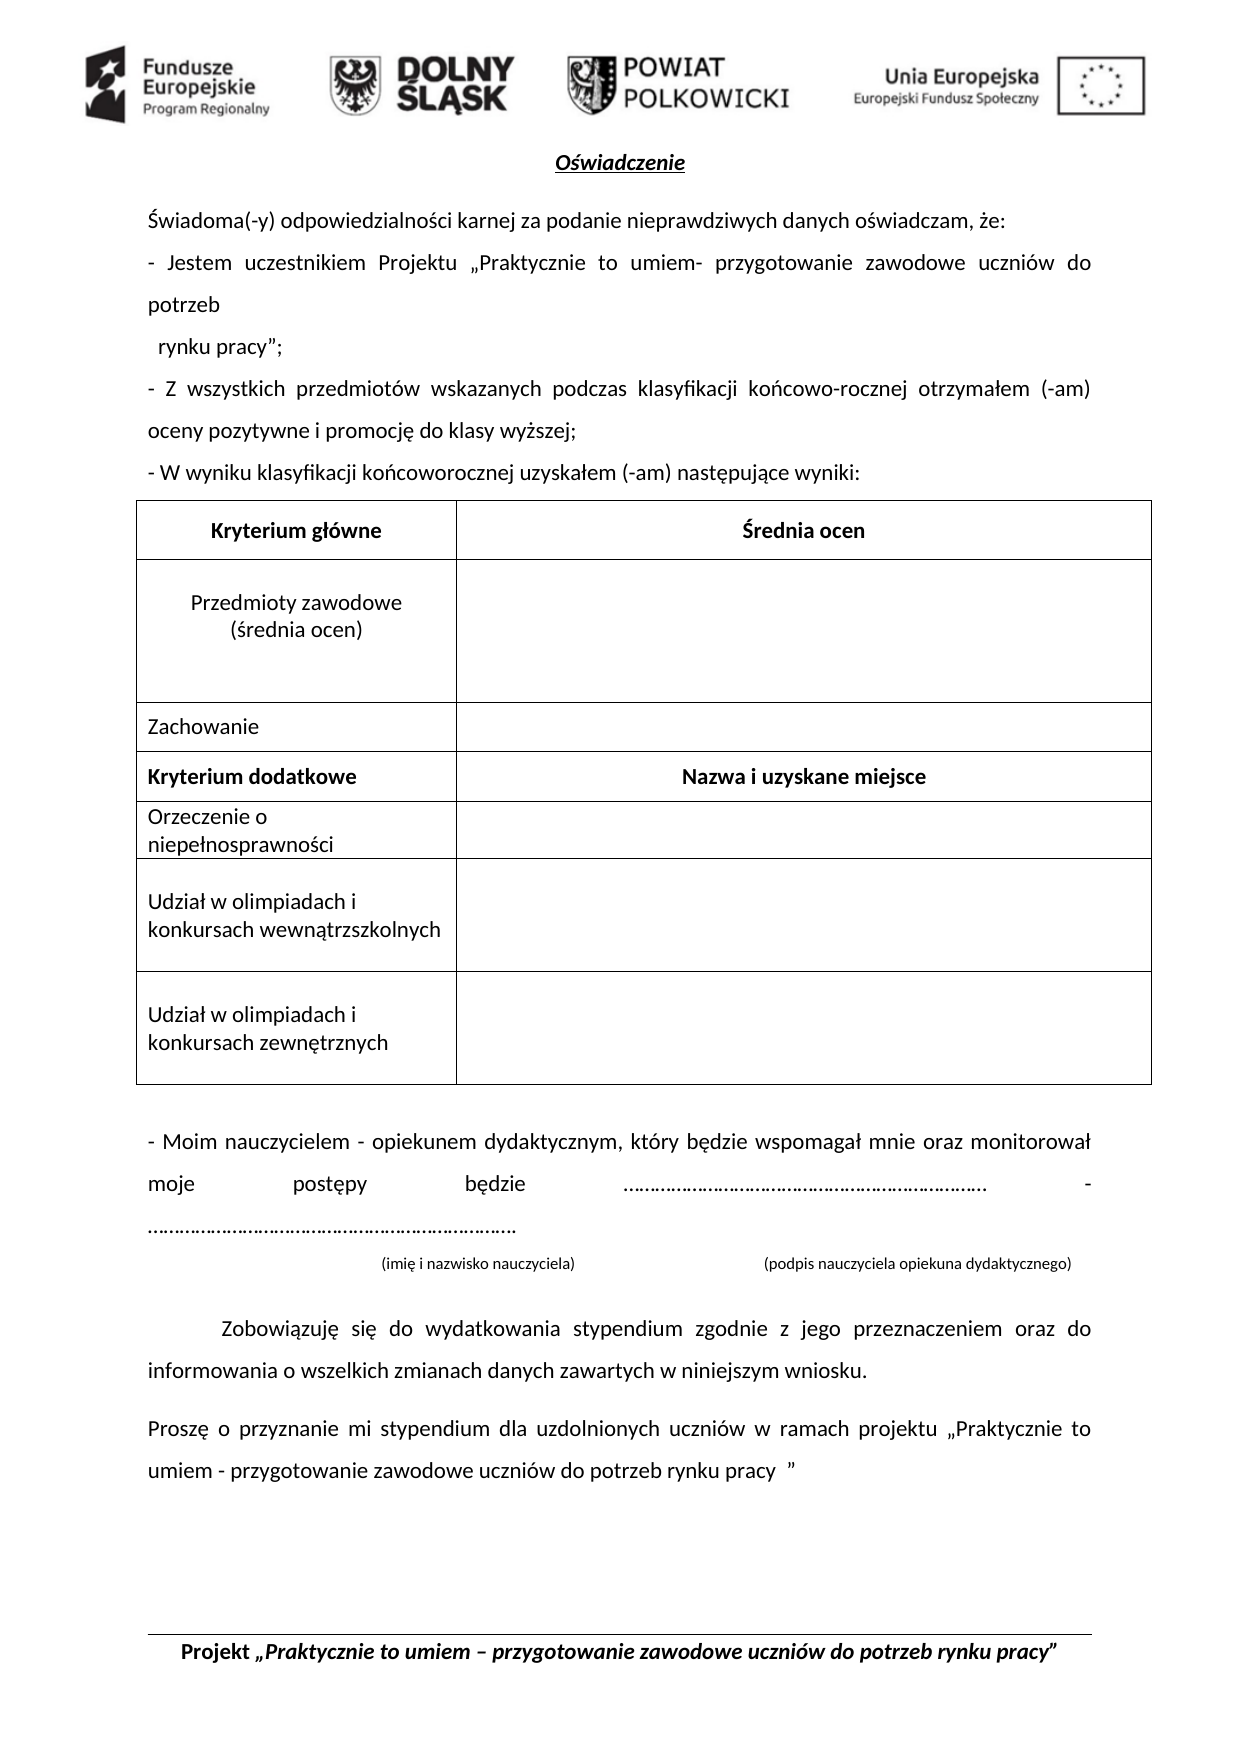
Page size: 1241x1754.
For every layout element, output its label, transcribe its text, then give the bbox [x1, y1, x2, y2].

table_header Kryterium główne [137, 501, 456, 558]
table_cell Udział w olimpiadach i konkursach zewnętrznych [137, 972, 456, 1084]
text - Z wszystkich przedmiotów wskazanych podczas klasyfikacji końcowo-rocznej otrzymałem (-am) oceny pozytywne i promocję do klasy wyższej; [148, 374, 1092, 444]
text - Moim nauczycielem - opiekunem dydaktycznym, który będzie wspomagał mnie oraz monitorował moje postępy będzie …………………………………………………………… - ……………………………………………………………. [148, 1127, 1092, 1239]
table_cell Zachowanie [137, 703, 456, 751]
table_cell Przedmioty zawodowe (średnia ocen) [137, 560, 456, 702]
text (imię i nazwisko nauczyciela) (podpis nauczyciela opiekuna dydaktycznego) [148, 1253, 1092, 1273]
table_cell [457, 972, 1151, 1084]
picture [74, 41, 1166, 126]
table_cell [457, 703, 1151, 751]
text Zobowiązuję się do wydatkowania stypendium zgodnie z jego przeznaczeniem oraz do informowania o wszelkich zmianach danych zawartych w niniejszym wniosku. [148, 1314, 1092, 1384]
text Świadoma(-y) odpowiedzialności karnej za podanie nieprawdziwych danych oświadczam, że: [148, 206, 1092, 234]
text Proszę o przyznanie mi stypendium dla uzdolnionych uczniów w ramach projektu „Praktycznie to umiem - przygotowanie zawodowe uczniów do potrzeb rynku pracy ” [148, 1414, 1092, 1484]
text - Jestem uczestnikiem Projektu „Praktycznie to umiem- przygotowanie zawodowe uczniów do potrzeb [148, 248, 1092, 318]
table_header Średnia ocen [457, 501, 1151, 558]
text rynku pracy”; [148, 332, 1092, 360]
table_cell [457, 802, 1151, 858]
text - W wyniku klasyfikacji końcoworocznej uzyskałem (-am) następujące wyniki: [148, 458, 1092, 486]
table_cell Kryterium dodatkowe [137, 752, 456, 801]
table_cell Nazwa i uzyskane miejsce [457, 752, 1151, 801]
text Oświadczenie [148, 148, 1092, 176]
table_cell Udział w olimpiadach i konkursach wewnątrzszkolnych [137, 859, 456, 971]
table_cell [457, 560, 1151, 702]
table_cell [457, 859, 1151, 971]
table_cell Orzeczenie o niepełnosprawności [137, 802, 456, 858]
